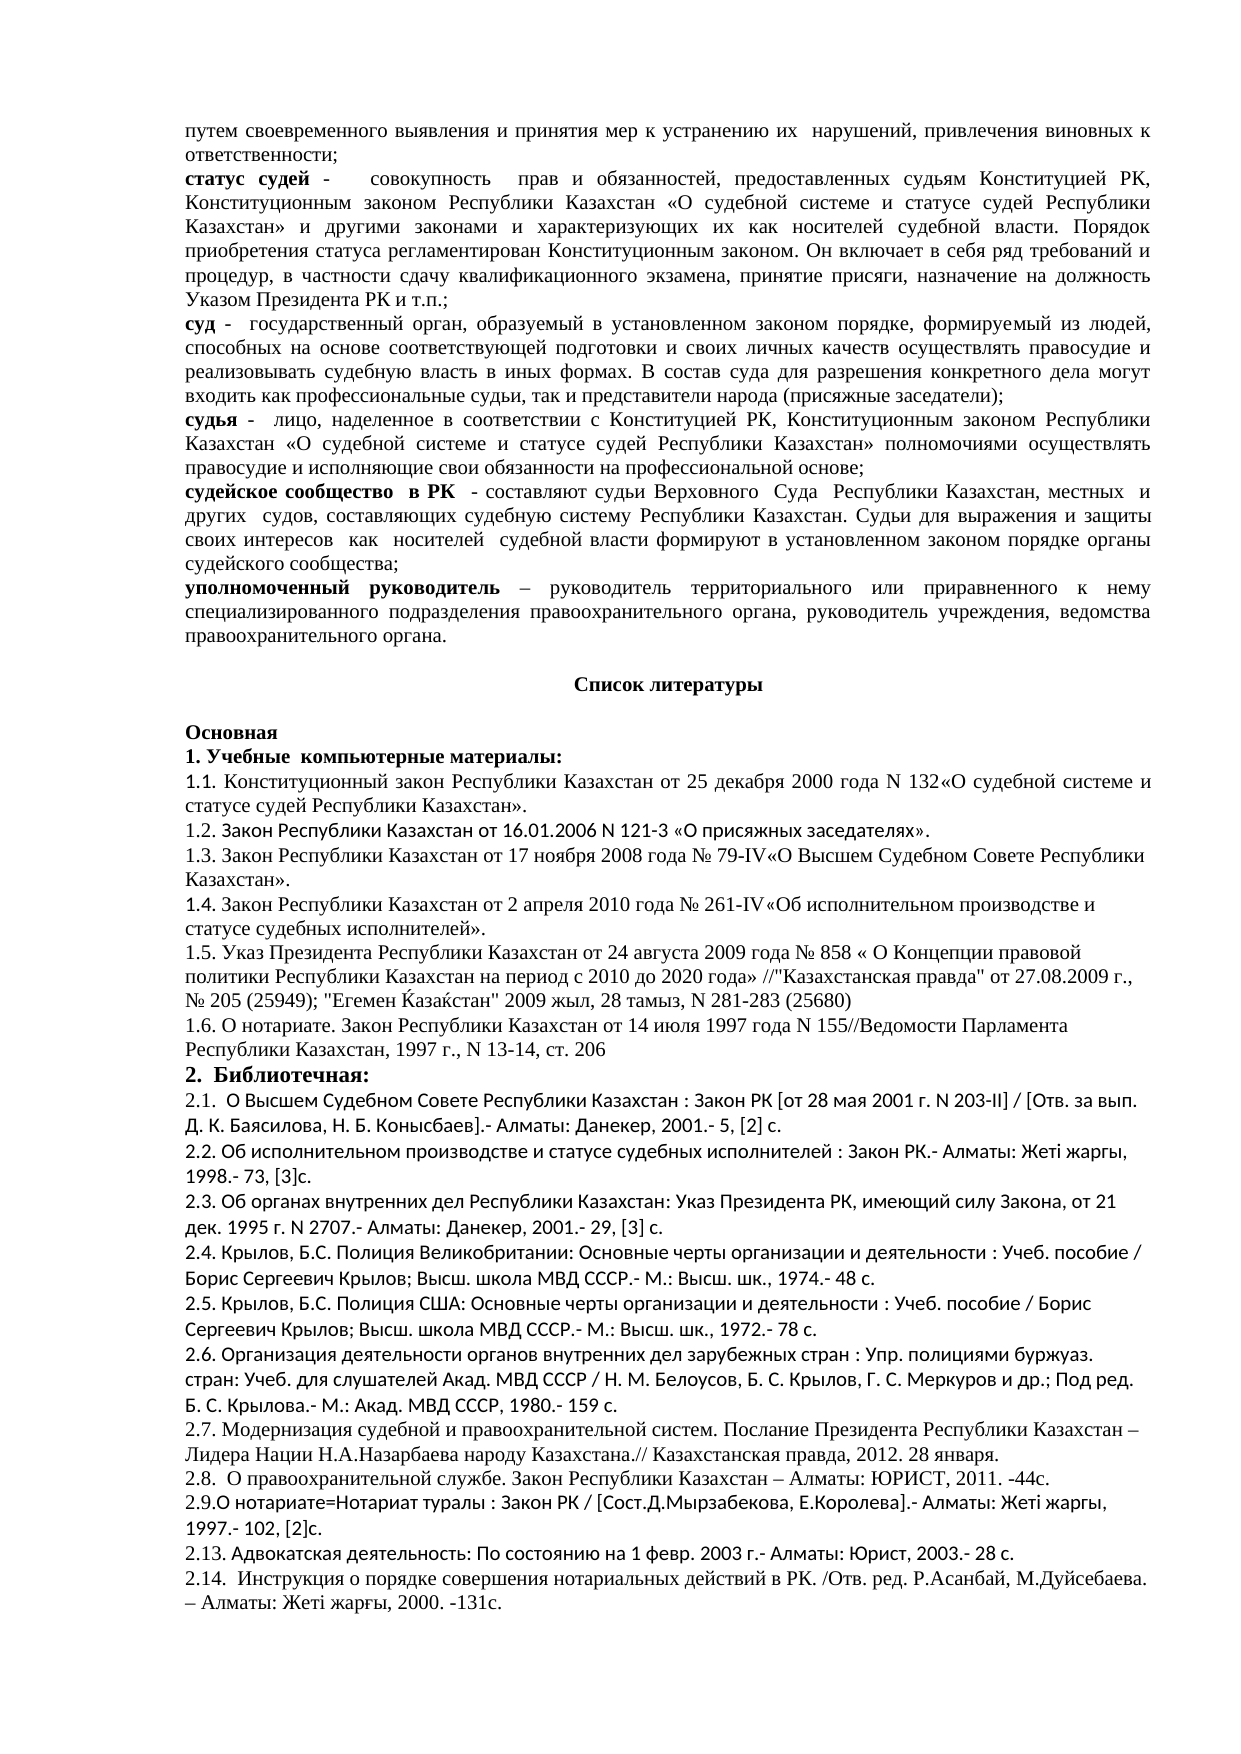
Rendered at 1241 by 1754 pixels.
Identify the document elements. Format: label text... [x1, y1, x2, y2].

text 1.3. Закон Республики Казахстан от 17 ноября 2008 года № 79-IV«О Высшем Судебном Совете Республики Казахстан». [185, 843, 1152, 891]
text 2. Библиотечная: [185, 1061, 1152, 1087]
text 1. Учебные компьютерные материалы: [185, 744, 1152, 768]
text уполномоченный руководитель – руководитель территориального или приравненного к нему специализированного подразделения правоохранительного органа, руководитель учреждения, ведомства правоохранительного органа. [185, 575, 1152, 647]
text судейское сообщество в РК - составляют судьи Верховного Суда Республики Казахстан, местных и других судов, составляющих судебную систему Республики Казахстан. Судьи для выражения и защиты своих интересов как носителей судебной власти формируют в установленном законом порядке органы судейского сообщества; [185, 479, 1152, 575]
text судья - лицо, наделенное в соответствии с Конституцией РК, Конституционным законом Республики Казахстан «О судебной системе и статусе судей Республики Казахстан» полномочиями осуществлять правосудие и исполняющие свои обязанности на профессиональной основе; [185, 407, 1152, 479]
text 1.4. Закон Республики Казахстан от 2 апреля 2010 года № 261-IV«Об исполнительном производстве и статусе судебных исполнителей». [185, 891, 1152, 940]
text 2.1. О Высшем Судебном Совете Республики Казахстан : Закон РК [от 28 мая 2001 г. N 203-II] / [Отв. за вып. Д. К. Баясилова, Н. Б. Конысбаев].- Алматы: Данекер, 2001.- 5, [2] с. [185, 1087, 1152, 1138]
text 2.9.О нотариате=Нотариат туралы : Закон РК / [Сост.Д.Мырзабекова, Е.Королева].- Алматы: Жеті жаргы, 1997.- 102, [2]с. 2.13. Адвокатская деятельность: По состоянию на 1 февр. 2003 г.- Алматы: Юрист, 2003.- 28 с. 2.14. Инструкция о порядке совершения нотариальных действий в РК. /Отв. ред. Р.Асанбай, М.Дуйсебаева. – Алматы: Жеті жарғы, 2000. -131с. [185, 1489, 1152, 1614]
text 1.2. Закон Республики Казахстан от 16.01.2006 N 121-3 «О присяжных заседателях». [185, 817, 1152, 843]
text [185, 118, 1152, 166]
text 2.8. О правоохранительной службе. Закон Республики Казахстан – Алматы: ЮРИСТ, 2011. -44с. [185, 1466, 1152, 1489]
text Основная [185, 720, 1152, 744]
text 2.2. Об исполнительном производстве и статусе судебных исполнителей : Закон РК.- Алматы: Жеті жаргы, 1998.- 73, [3]с. 2.3. Об органах внутренних дел Республики Казахстан: Указ Президента РК, имеющий силу Закона, от 21 дек. 1995 г. N 2707.- Алматы: Данекер, 2001.- 29, [3] с. 2.4. Крылов, Б.С. Полиция Великобритании: Основные черты организации и деятельности : Учеб. пособие / Борис Сергеевич Крылов; Высш. школа МВД СССР.- М.: Высш. шк., 1974.- 48 с. 2.5. Крылов, Б.С. Полиция США: Основные черты организации и деятельности : Учеб. пособие / Борис Сергеевич Крылов; Высш. школа МВД СССР.- М.: Высш. шк., 1972.- 78 с. 2.6. Организация деятельности органов внутренних дел зарубежных стран : Упр. полициями буржуаз. стран: Учеб. для слушателей Акад. МВД СССР / Н. М. Белоусов, Б. С. Крылов, Г. С. Меркуров и др.; Под ред. Б. С. Крылова.- М.: Акад. МВД СССР, 1980.- 159 с. 2.7. Модернизация судебной и правоохранительной систем. Послание Президента Республики Казахстан – Лидера Нации Н.А.Назарбаева народу Казахстана.// Казахстанская правда, 2012. 28 января. [185, 1138, 1152, 1466]
text 1.5. Указ Президента Республики Казахстан от 24 августа 2009 года № 858 « О Концепции правовой политики Республики Казахстан на период с 2010 до 2020 года» //"Казахстанская правда" от 27.08.2009 г., № 205 (25949); "Егемен Ќазаќстан" 2009 жыл, 28 тамыз, N 281-283 (25680) [185, 940, 1152, 1012]
text 1.1. Конституционный закон Республики Казахстан от 25 декабря 2000 года N 132«О судебной системе и статусе судей Республики Казахстан». [185, 768, 1152, 817]
text суд - государственный орган, образуемый в установленном законом порядке, формируемый из людей, способных на основе соответствующей подготовки и своих личных качеств осуществлять правосудие и реализовывать судебную власть в иных формах. В состав суда для разрешения конкретного дела могут входить как профессиональные судьи, так и представители народа (присяжные заседатели); [185, 311, 1152, 407]
text статус судей - совокупность прав и обязанностей, предоставленных судьям Конституцией РК, Конституционным законом Республики Казахстан «О судебной системе и статусе судей Республики Казахстан» и другими законами и характеризующих их как носителей судебной власти. Порядок приобретения статуса регламентирован Конституционным законом. Он включает в себя ряд требований и процедур, в частности сдачу квалификационного экзамена, принятие присяги, назначение на должность Указом Президента РК и т.п.; [185, 166, 1152, 311]
text 1.6. О нотариате. Закон Республики Казахстан от 14 июля 1997 года N 155//Ведомости Парламента Республики Казахстан, 1997 г., N 13-14, ст. 206 [185, 1012, 1152, 1061]
text Список литературы [185, 672, 1152, 696]
